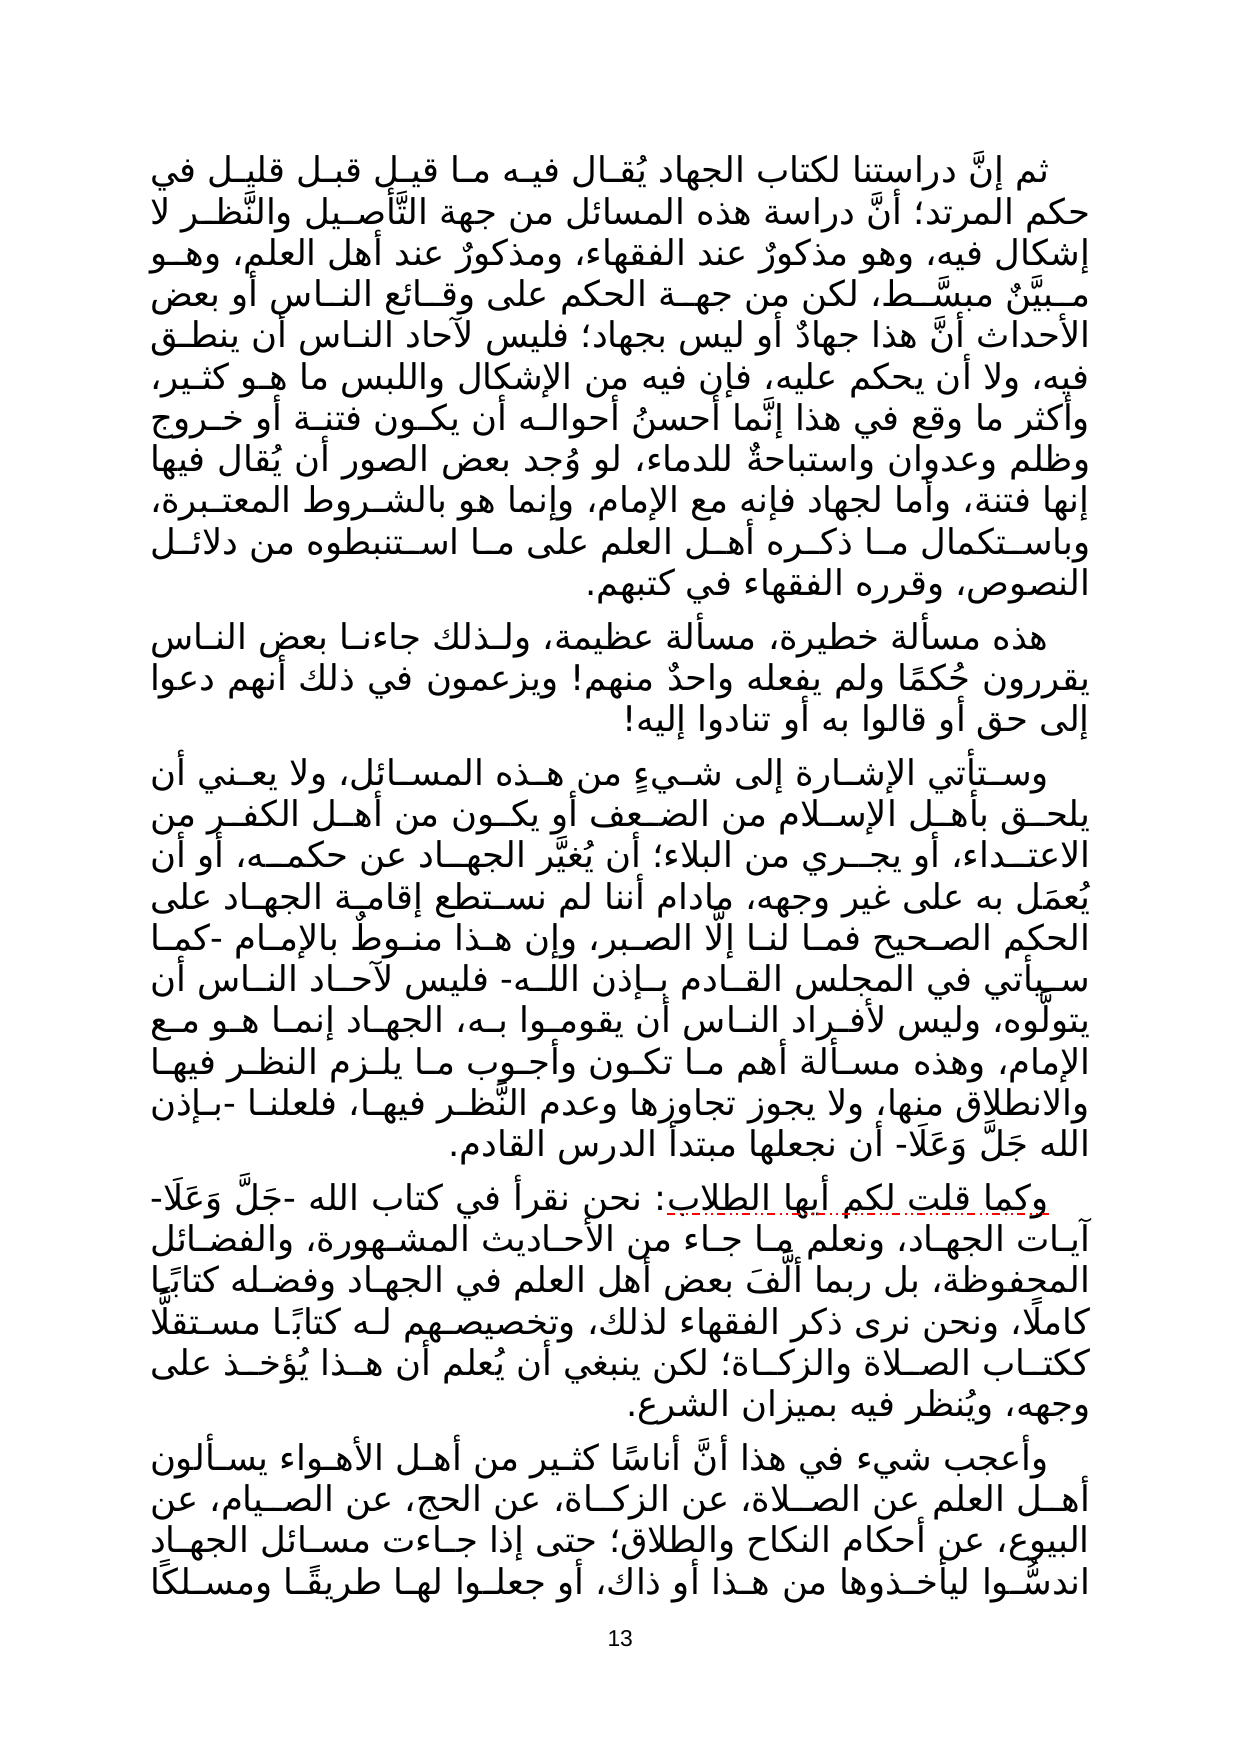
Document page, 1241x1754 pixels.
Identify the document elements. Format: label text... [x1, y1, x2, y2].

text ثم إنَّ دراستنا لكتاب الجهاد يُقال فيه ما قيل قبل قليل في حكم المرتد؛ أنَّ دراسة هذه المسائل من جهة التَّأصيل والنَّظر لا إشكال فيه، وهو مذكورٌ عند الفقهاء، ومذكورٌ عند أهل العلم، وهو مبيَّنٌ مبسَّط، لكن من جهة الحكم على وقائع الناس أو بعض الأحداث أنَّ هذا جهادٌ أو ليس بجهاد؛ فليس لآحاد الناس أن ينطق فيه، ولا أن يحكم عليه، فإن فيه من الإشكال واللبس ما هو كثير، وأكثر ما وقع في هذا إنَّما أحسنُ أحواله أن يكون فتنة أو خروج وظلم وعدوان واستباحةٌ للدماء، لو وُجد بعض الصور أن يُقال فيها إنها فتنة، وأما لجهاد فإنه مع الإمام، وإنما هو بالشروط المعتبرة، وباستكمال ما ذكره أهل العلم على ما استنبطوه من دلائل النصوص، وقرره الفقهاء في كتبهم. [150, 150, 1090, 604]
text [150, 1437, 1090, 1602]
text هذه مسألة خطيرة، مسألة عظيمة، ولذلك جاءنا بعض الناس يقررون حُكمًا ولم يفعله واحدٌ منهم! ويزعمون في ذلك أنهم دعوا إلى حق أو قالوا به أو تنادوا إليه! [150, 616, 1090, 740]
text وستأتي الإشارة إلى شيءٍ من هذه المسائل، ولا يعني أن يلحق بأهل الإسلام من الضعف أو يكون من أهل الكفر من الاعتداء، أو يجري من البلاء؛ أن يُغيَّر الجهاد عن حكمه، أو أن يُعمَل به على غير وجهه، مادام أننا لم نستطع إقامة الجهاد على الحكم الصحيح فما لنا إلَّا الصبر، وإن هذا منوطٌ بالإمام -كما سيأتي في المجلس القادم بإذن الله- فليس لآحاد الناس أن يتولَّوه، وليس لأفراد الناس أن يقوموا به، الجهاد إنما هو مع الإمام، وهذه مسألة أهم ما تكون وأجوب ما يلزم النظر فيها والانطلاق منها، ولا يجوز تجاوزها وعدم النَّظر فيها، فلعلنا -بإذن الله جَلَّ وَعَلَا- أن نجعلها مبتدأ الدرس القادم. [150, 752, 1090, 1165]
text وكما قلت لكم أيها الطلاب: نحن نقرأ في كتاب الله -جَلَّ وَعَلَا- آيات الجهاد، ونعلم ما جاء من الأحاديث المشهورة، والفضائل المحفوظة، بل ربما ألَّفَ بعض أهل العلم في الجهاد وفضله كتابًا كاملًا، ونحن نرى ذكر الفقهاء لذلك، وتخصيصهم له كتابًا مستقلًّا ككتاب الصلاة والزكاة؛ لكن ينبغي أن يُعلم أن هذا يُؤخذ على وجهه، ويُنظر فيه بميزان الشرع. [150, 1177, 1090, 1425]
